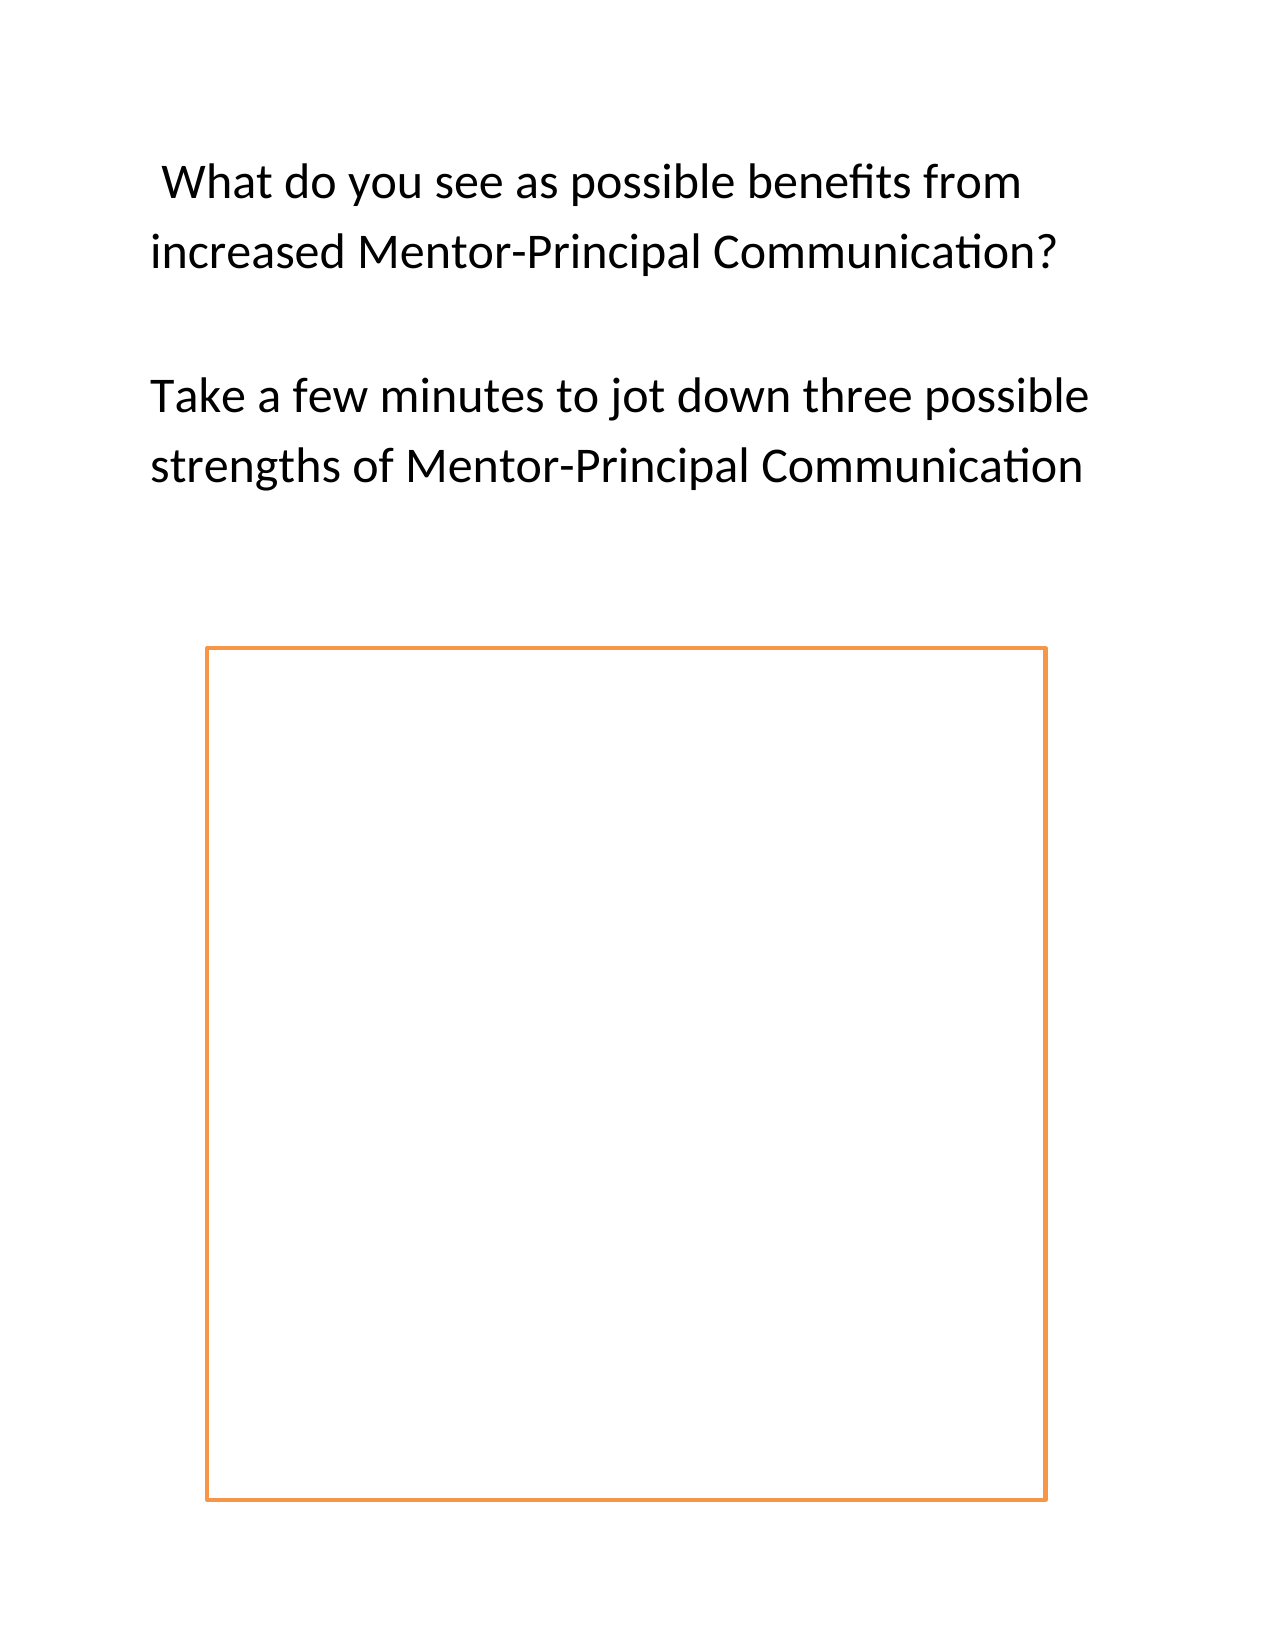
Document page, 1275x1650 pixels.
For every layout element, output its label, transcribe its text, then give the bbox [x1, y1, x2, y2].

text Take a few minutes to jot down three possible strengths of Mentor-Principal Communication [150, 364, 1125, 495]
text What do you see as possible benefits from increased Mentor-Principal Communication? [150, 150, 1125, 281]
